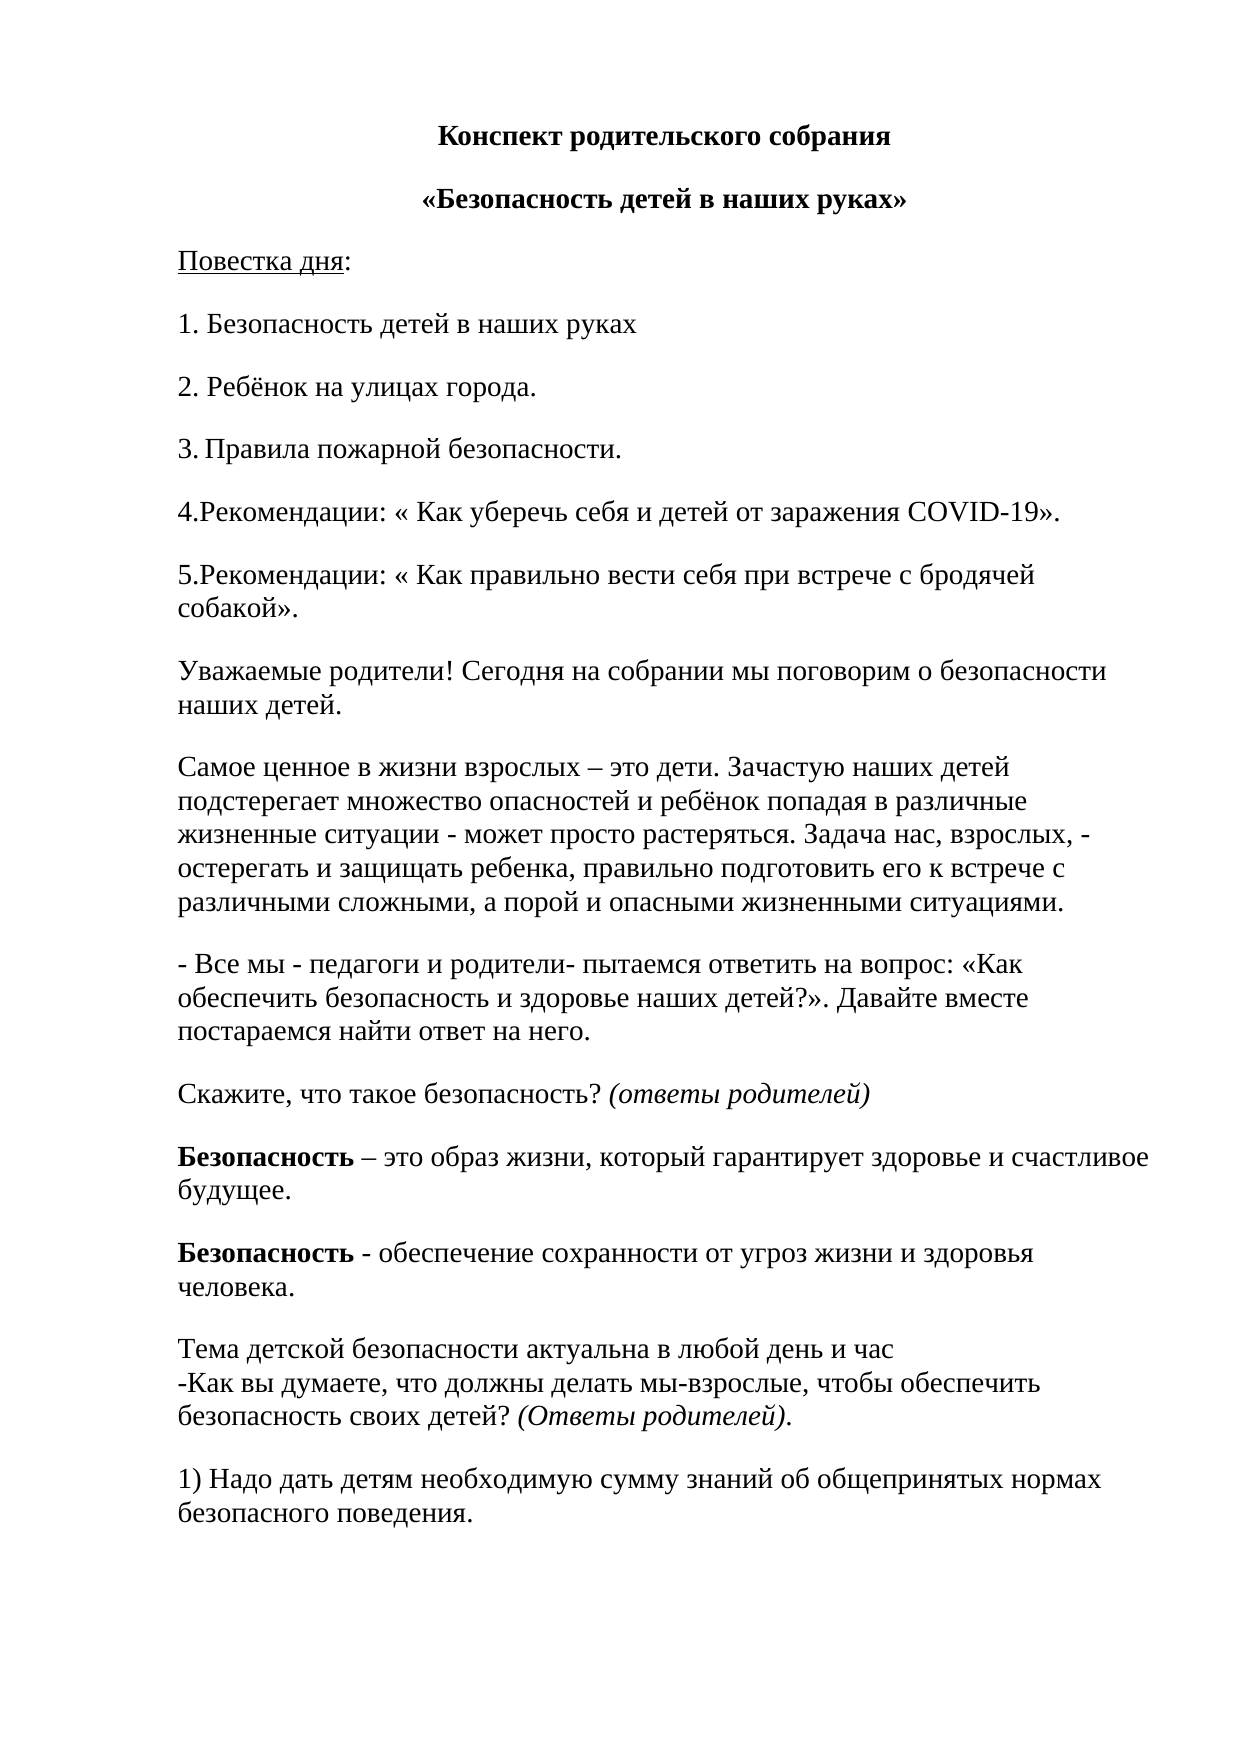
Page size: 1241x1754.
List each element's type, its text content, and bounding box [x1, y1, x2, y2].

text Безопасность - обеспечение сохранности от угроз жизни и здоровья человека. [177, 1235, 1152, 1302]
text 4.Рекомендации: « Как уберечь себя и детей от заражения COVID-19». [177, 494, 1152, 528]
text 3. Правила пожарной безопасности. [177, 432, 1152, 465]
text 5.Рекомендации: « Как правильно вести себя при встрече с бродячей собакой». [177, 557, 1152, 624]
text 2. Ребёнок на улицах города. [177, 369, 1152, 402]
text Безопасность – это образ жизни, который гарантирует здоровье и счастливое будущее. [177, 1139, 1152, 1206]
text безопасность своих детей? (Ответы родителей). [177, 1398, 1152, 1432]
text - Все мы - педагоги и родители- пытаемся ответить на вопрос: «Как обеспечить безопасность и здоровье наших детей?». Давайте вместе постараемся найти ответ на него. [177, 946, 1152, 1047]
text Скажите, что такое безопасность? (ответы родителей) [177, 1076, 1152, 1110]
text Повестка дня: [177, 243, 1152, 277]
text -Как вы думаете, что должны делать мы-взрослые, чтобы обеспечить [177, 1365, 1152, 1398]
text 1. Безопасность детей в наших руках [177, 306, 1152, 340]
text «Безопасность детей в наших руках» [177, 181, 1152, 214]
text Уважаемые родители! Сегодня на собрании мы поговорим о безопасности наших детей. [177, 653, 1152, 720]
text Конспект родительского собрания [177, 118, 1152, 152]
text Тема детской безопасности актуальна в любой день и час [177, 1331, 1152, 1365]
text 1) Надо дать детям необходимую сумму знаний об общепринятых нормах безопасного поведения. [177, 1461, 1152, 1528]
text Самое ценное в жизни взрослых – это дети. Зачастую наших детей подстерегает множество опасностей и ребёнок попадая в различные жизненные ситуации - может просто растеряться. Задача нас, взрослых, - остерегать и защищать ребенка, правильно подготовить его к встрече с различными сложными, а порой и опасными жизненными ситуациями. [177, 749, 1152, 917]
